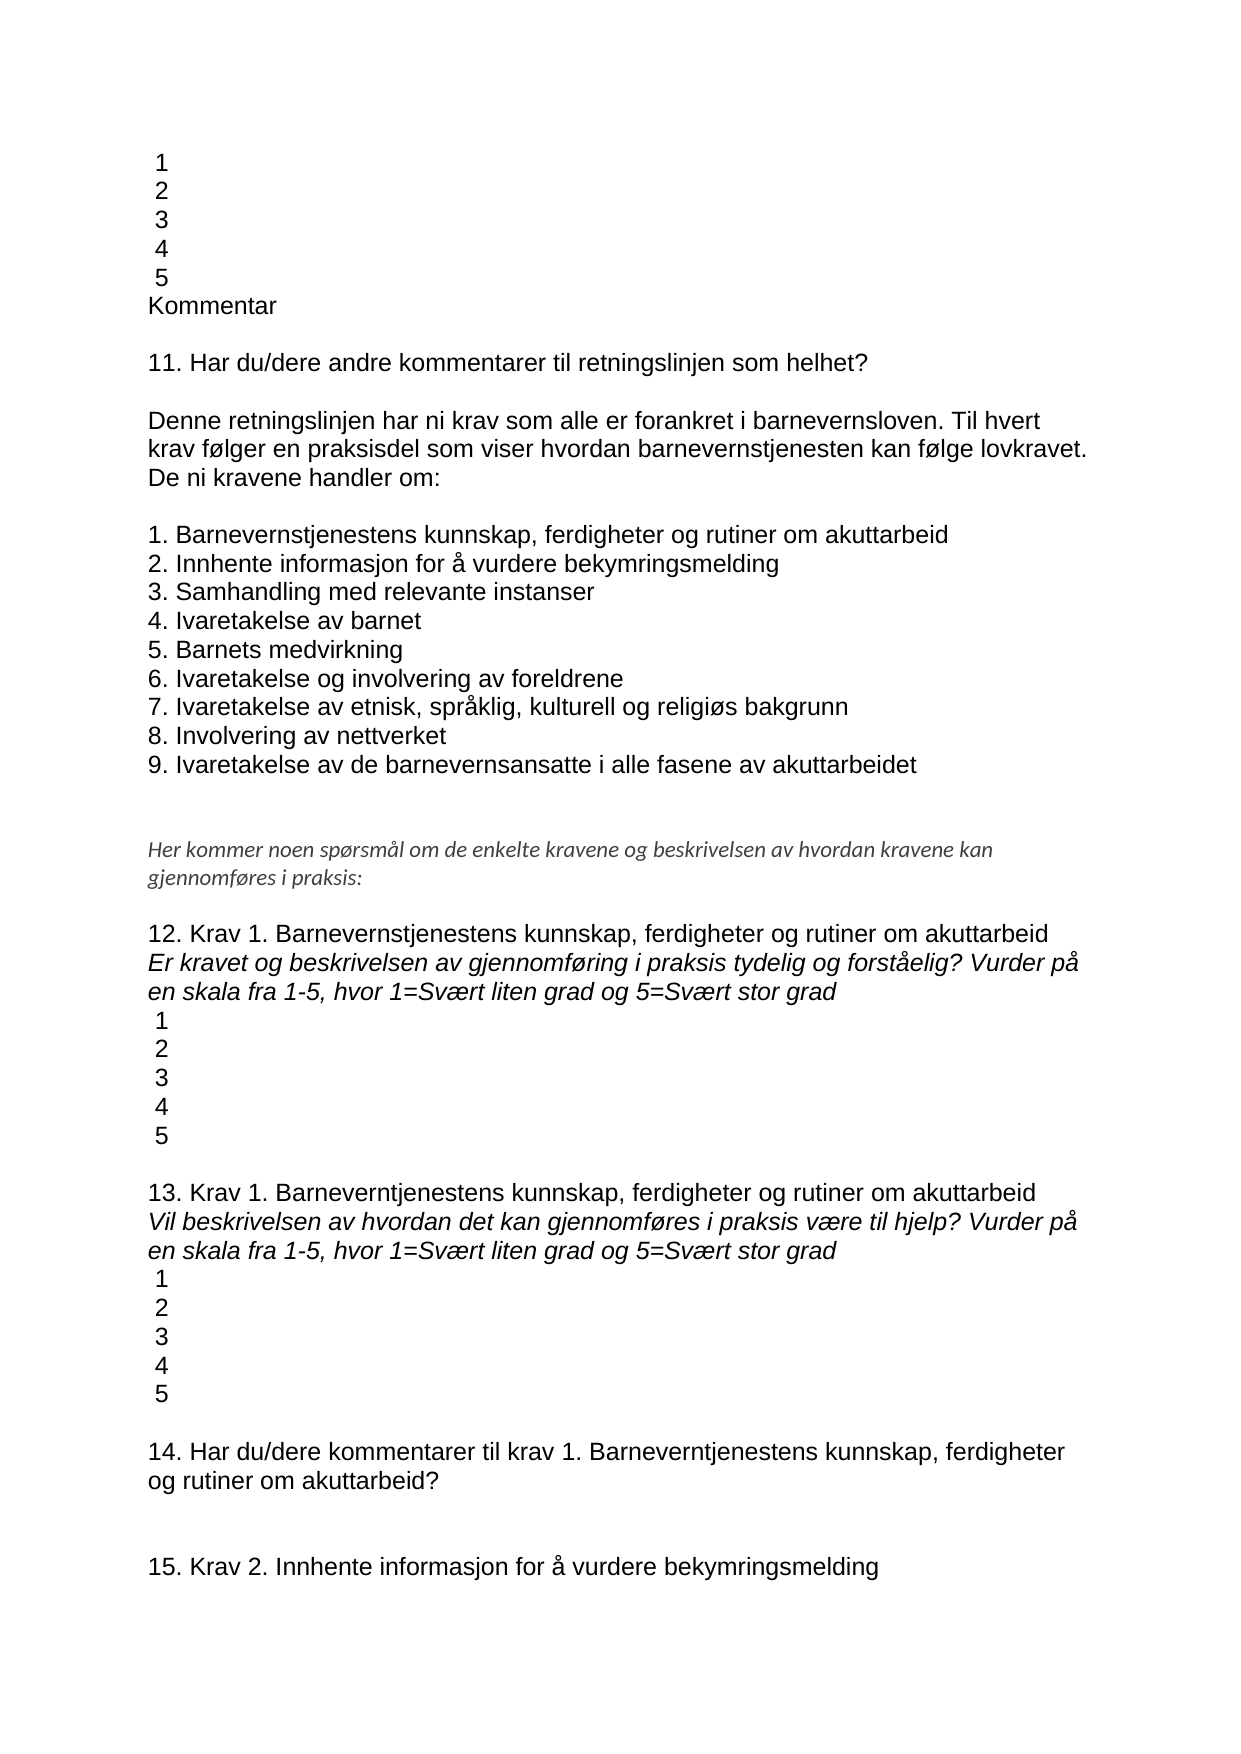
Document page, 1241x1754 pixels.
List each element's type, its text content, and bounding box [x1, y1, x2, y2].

text 5 [148, 263, 1093, 291]
text 4 [148, 1092, 1093, 1121]
text 3 [148, 1322, 1093, 1351]
text 4 [148, 1351, 1093, 1379]
text 2 [148, 1293, 1093, 1322]
text 14. Har du/dere kommentarer til krav 1. Barneverntjenestens kunnskap, ferdigheter og rutiner om akuttarbeid? [148, 1437, 1093, 1494]
text 15. Krav 2. Innhente informasjon for å vurdere bekymringsmelding [148, 1552, 1093, 1581]
text 3 [148, 205, 1093, 234]
text 2 [148, 176, 1093, 205]
text Denne retningslinjen har ni krav som alle er forankret i barnevernsloven. Til hvert krav følger en praksisdel som viser hvordan barnevernstjenesten kan følge lovkravet. De ni kravene handler om: 1. Barnevernstjenestens kunnskap, ferdigheter og rutiner om akuttarbeid 2. Innhente informasjon for å vurdere bekymringsmelding 3. Samhandling med relevante instanser 4. Ivaretakelse av barnet 5. Barnets medvirkning 6. Ivaretakelse og involvering av foreldrene 7. Ivaretakelse av etnisk, språklig, kulturell og religiøs bakgrunn 8. Involvering av nettverket 9. Ivaretakelse av de barnevernsansatte i alle fasene av akuttarbeidet Her kommer noen spørsmål om de enkelte kravene og beskrivelsen av hvordan kravene kan gjennomføres i praksis: [148, 406, 1093, 891]
text 3 [148, 1063, 1093, 1092]
text 11. Har du/dere andre kommentarer til retningslinjen som helhet? [148, 348, 1093, 377]
text 5 [148, 1121, 1093, 1149]
text 2 [148, 1034, 1093, 1063]
text 4 [148, 234, 1093, 263]
text Kommentar [148, 291, 1093, 348]
text 1 [148, 148, 1093, 176]
text Vil beskrivelsen av hvordan det kan gjennomføres i praksis være til hjelp? Vurder på en skala fra 1-5, hvor 1=Svært liten grad og 5=Svært stor grad [148, 1207, 1093, 1264]
text 5 [148, 1379, 1093, 1408]
text 12. Krav 1. Barnevernstjenestens kunnskap, ferdigheter og rutiner om akuttarbeid [148, 919, 1093, 948]
text 1 [148, 1264, 1093, 1293]
text 13. Krav 1. Barneverntjenestens kunnskap, ferdigheter og rutiner om akuttarbeid [148, 1178, 1093, 1207]
text Er kravet og beskrivelsen av gjennomføring i praksis tydelig og forståelig? Vurder på en skala fra 1-5, hvor 1=Svært liten grad og 5=Svært stor grad [148, 948, 1093, 1006]
text 1 [148, 1006, 1093, 1034]
